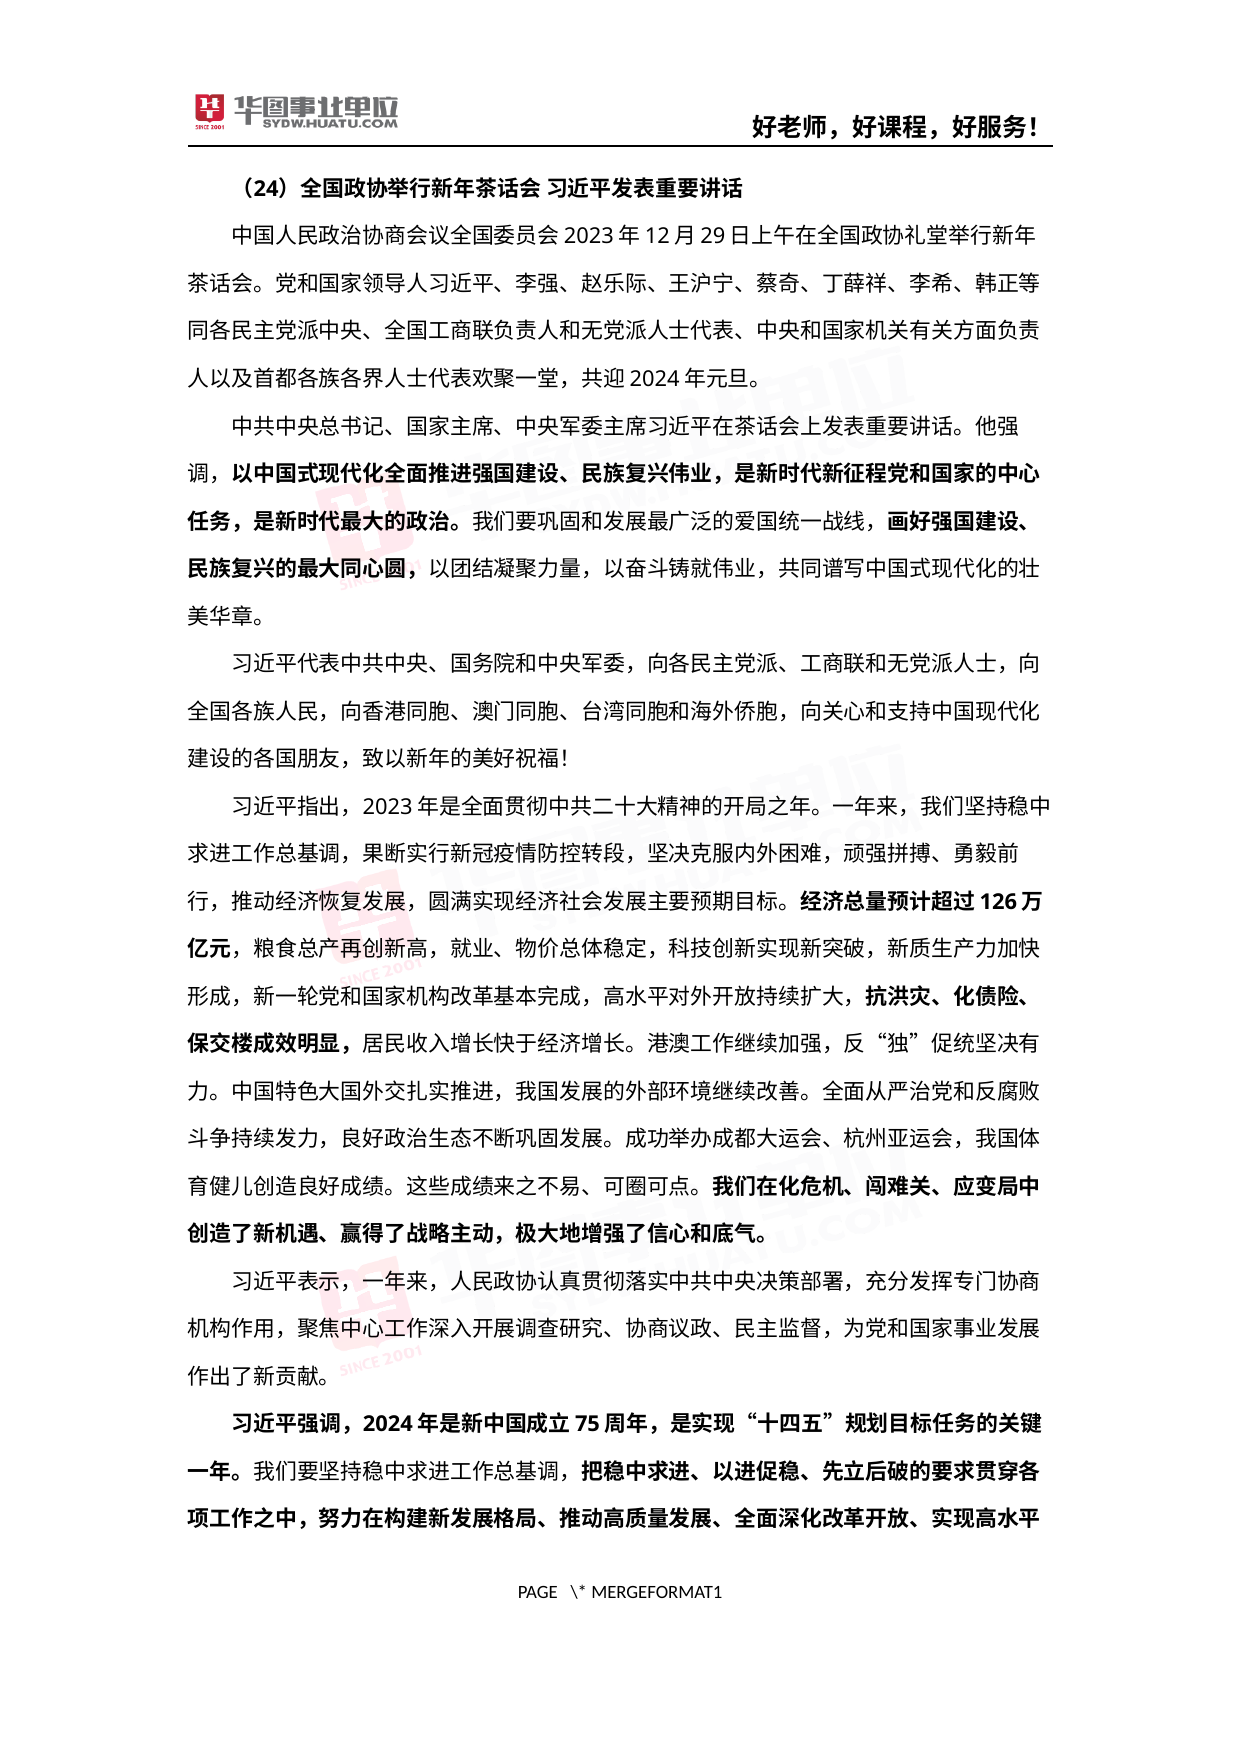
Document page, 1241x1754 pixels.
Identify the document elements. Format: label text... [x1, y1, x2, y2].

text （24）全国政协举行新年茶话会 习近平发表重要讲话 [187, 171, 1053, 203]
text 习近平指出，2023年是全面贯彻中共二十大精神的开局之年。一年来，我们坚持稳中求进工作总基调，果断实行新冠疫情防控转段，坚决克服内外困难，顽强拼搏、勇毅前行，推动经济恢复发展，圆满实现经济社会发展主要预期目标。经济总量预计超过126万亿元，粮食总产再创新高，就业、物价总体稳定，科技创新实现新突破，新质生产力加快形成，新一轮党和国家机构改革基本完成，高水平对外开放持续扩大，抗洪灾、化债险、保交楼成效明显，居民收入增长快于经济增长。港澳工作继续加强，反“独”促统坚决有力。中国特色大国外交扎实推进，我国发展的外部环境继续改善。全面从严治党和反腐败斗争持续发力，良好政治生态不断巩固发展。成功举办成都大运会、杭州亚运会，我国体育健儿创造良好成绩。这些成绩来之不易、可圈可点。我们在化危机、闯难关、应变局中创造了新机遇、赢得了战略主动，极大地增强了信心和底气。 [187, 789, 1053, 1248]
text 习近平代表中共中央、国务院和中央军委，向各民主党派、工商联和无党派人士，向全国各族人民，向香港同胞、澳门同胞、台湾同胞和海外侨胞，向关心和支持中国现代化建设的各国朋友，致以新年的美好祝福！ [187, 646, 1053, 773]
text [187, 1406, 1053, 1533]
picture [187, 88, 406, 136]
text 中国人民政治协商会议全国委员会2023年12月29日上午在全国政协礼堂举行新年茶话会。党和国家领导人习近平、李强、赵乐际、王沪宁、蔡奇、丁薛祥、李希、韩正等同各民主党派中央、全国工商联负责人和无党派人士代表、中央和国家机关有关方面负责人以及首都各族各界人士代表欢聚一堂，共迎2024年元旦。 [187, 218, 1053, 393]
text 习近平表示，一年来，人民政协认真贯彻落实中共中央决策部署，充分发挥专门协商机构作用，聚焦中心工作深入开展调查研究、协商议政、民主监督，为党和国家事业发展作出了新贡献。 [187, 1264, 1053, 1391]
text 中共中央总书记、国家主席、中央军委主席习近平在茶话会上发表重要讲话。他强调，以中国式现代化全面推进强国建设、民族复兴伟业，是新时代新征程党和国家的中心任务，是新时代最大的政治。我们要巩固和发展最广泛的爱国统一战线，画好强国建设、民族复兴的最大同心圆，以团结凝聚力量，以奋斗铸就伟业，共同谱写中国式现代化的壮美华章。 [187, 409, 1053, 630]
